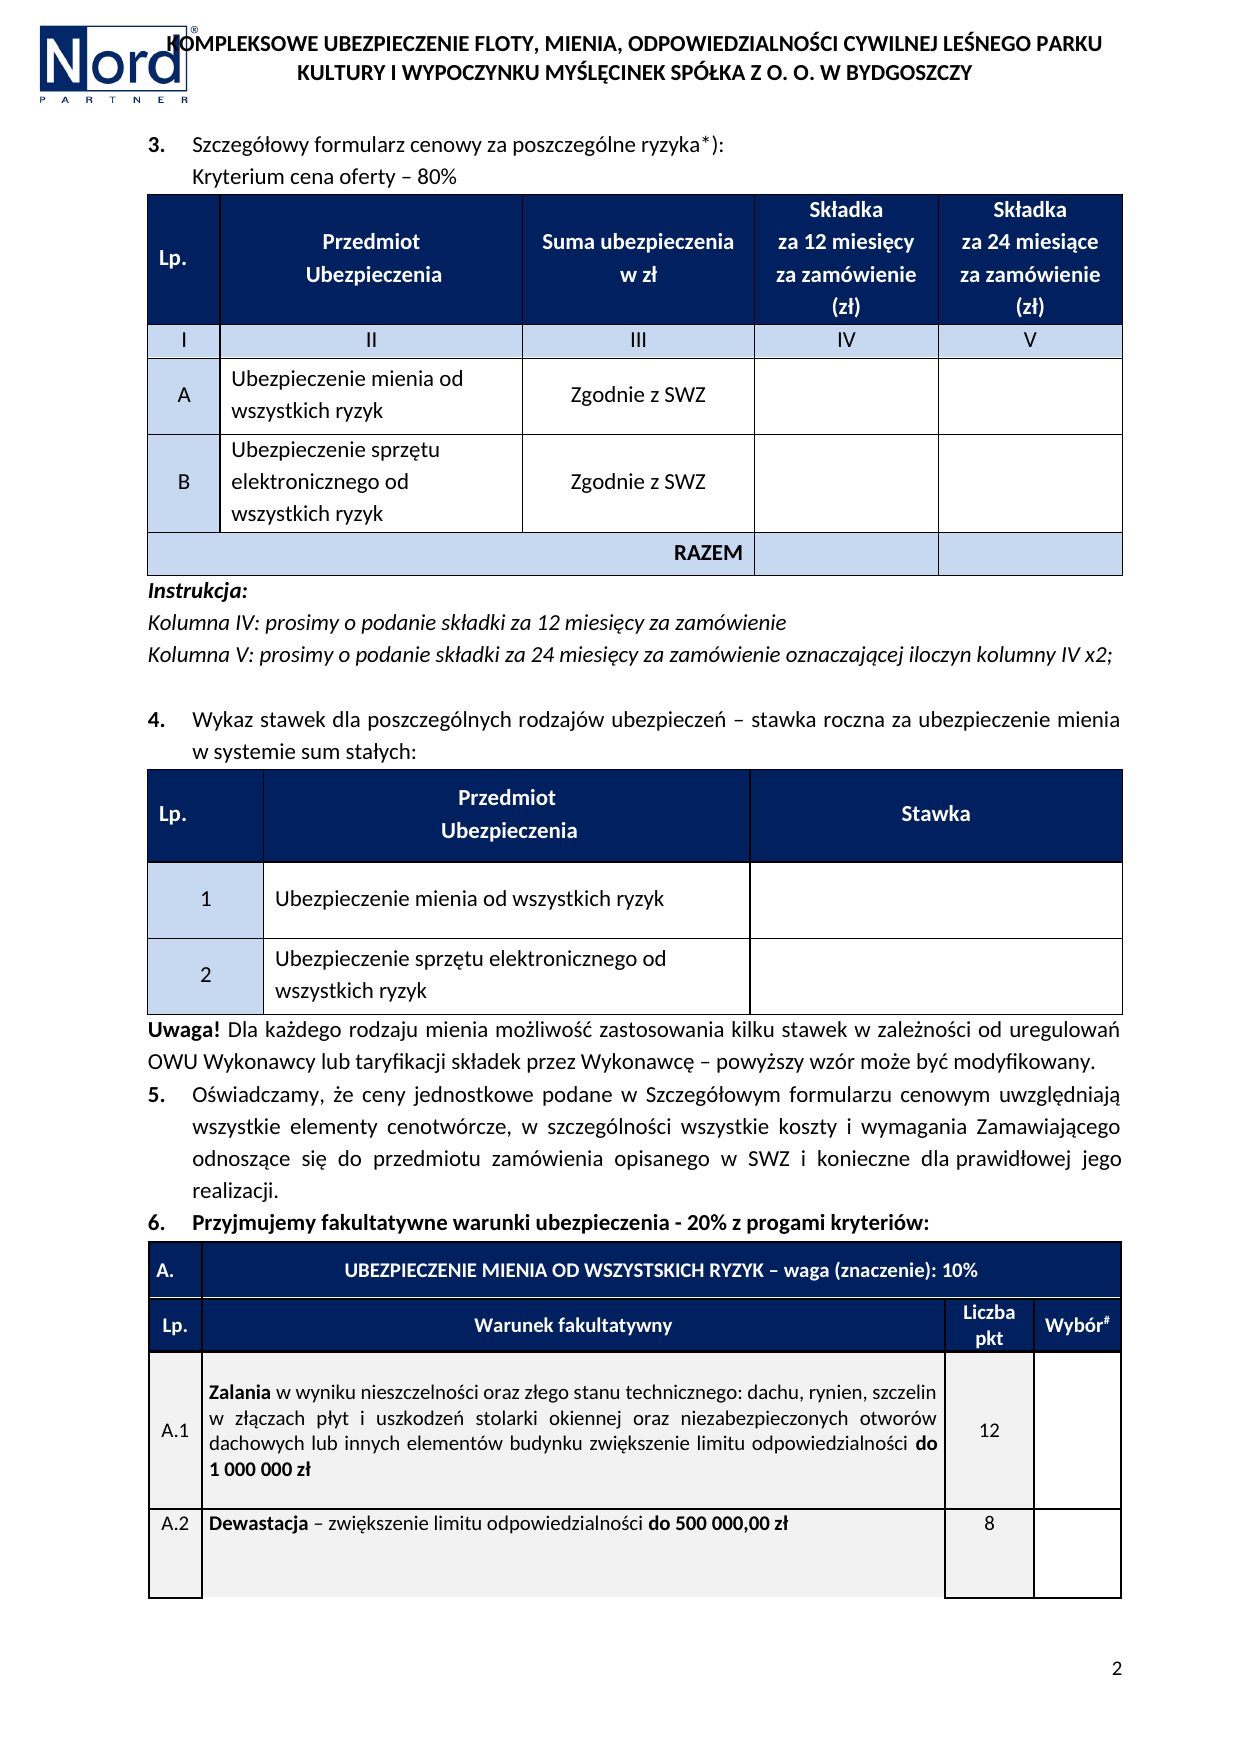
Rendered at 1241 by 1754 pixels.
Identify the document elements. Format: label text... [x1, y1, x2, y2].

list Przyjmujemy fakultatywne warunki ubezpieczenia - 20% z progami kryteriów: [148, 1208, 1122, 1236]
table_cell Ubezpieczenie mienia od wszystkich ryzyk [264, 863, 749, 938]
table_cell Ubezpieczenie sprzętu elektronicznego od wszystkich ryzyk [221, 435, 522, 532]
table_cell Ubezpieczenie mienia od wszystkich ryzyk [221, 359, 522, 434]
table_cell A.1 [150, 1353, 201, 1508]
text Kolumna IV: prosimy o podanie składki za 12 miesięcy za zamówienie [148, 608, 1122, 636]
table_cell Liczba pkt [946, 1300, 1033, 1350]
table_cell A [148, 359, 219, 434]
table_header Przedmiot Ubezpieczenia [221, 195, 522, 324]
table_cell Zgodnie z SWZ [523, 435, 754, 532]
table_header Składka za 12 miesięcy za zamówienie (zł) [755, 195, 938, 324]
table_cell Lp. [150, 1300, 201, 1350]
table_cell [1035, 1353, 1120, 1508]
list Oświadczamy, że ceny jednostkowe podane w Szczegółowym formularzu cenowym uwzględniają wszystkie elementy cenotwórcze, w szczególności wszystkie koszty i wymagania Zamawiającego odnoszące się do przedmiotu zamówienia opisanego w SWZ i konieczne dla prawidłowej jego realizacji. [148, 1080, 1122, 1204]
table_cell [1035, 1510, 1120, 1597]
table_cell [939, 533, 1122, 575]
table_header Suma ubezpieczenia w zł [523, 195, 754, 324]
text Kryterium cena oferty – 80% [192, 162, 1122, 190]
table_cell II [221, 325, 522, 357]
table_cell 8 [946, 1510, 1033, 1597]
table_cell 2 [148, 939, 263, 1014]
table_cell Ubezpieczenie sprzętu elektronicznego od wszystkich ryzyk [264, 939, 749, 1014]
list Wykaz stawek dla poszczególnych rodzajów ubezpieczeń – stawka roczna za ubezpieczenie mienia w systemie sum stałych: [148, 705, 1122, 765]
table_cell Zalania w wyniku nieszczelności oraz złego stanu technicznego: dachu, rynien, szczelin w złączach płyt i uszkodzeń stolarki okiennej oraz niezabezpieczonych otworów dachowych lub innych elementów budynku zwiększenie limitu odpowiedzialności do 1 000 000 zł [203, 1353, 944, 1508]
table_cell Wybór# [1035, 1300, 1120, 1350]
text Instrukcja: [148, 576, 1122, 604]
table_cell 12 [946, 1353, 1033, 1508]
text Kolumna V: prosimy o podanie składki za 24 miesięcy za zamówienie oznaczającej iloczyn kolumny IV x2; [148, 640, 1122, 668]
table_header Przedmiot Ubezpieczenia [264, 770, 749, 861]
table_cell [751, 863, 1122, 938]
list Szczegółowy formularz cenowy za poszczególne ryzyka*): [148, 130, 1122, 158]
table_header Lp. [148, 770, 263, 861]
text Uwaga! Dla każdego rodzaju mienia możliwość zastosowania kilku stawek w zależności od uregulowań OWU Wykonawcy lub taryfikacji składek przez Wykonawcę – powyższy wzór może być modyfikowany. [148, 1015, 1122, 1076]
table_cell V [939, 325, 1122, 357]
table_cell Warunek fakultatywny [203, 1300, 944, 1350]
table_header Składka za 24 miesiące za zamówienie (zł) [939, 195, 1122, 324]
table_cell [755, 435, 938, 532]
table_header Lp. [148, 195, 219, 324]
table_cell I [148, 325, 219, 357]
table_header UBEZPIECZENIE MIENIA OD WSZYSTSKICH RYZYK – waga (znaczenie): 10% [203, 1243, 1120, 1297]
table_header Stawka [751, 770, 1122, 861]
table_cell IV [755, 325, 938, 357]
table_cell [755, 359, 938, 434]
table_cell [755, 533, 938, 575]
table_cell 1 [148, 863, 263, 938]
table_header A. [150, 1243, 201, 1297]
table_cell B [148, 435, 219, 532]
table_cell [751, 939, 1122, 1014]
table_cell III [523, 325, 754, 357]
table_cell Dewastacja – zwiększenie limitu odpowiedzialności do 500 000,00 zł [203, 1510, 944, 1597]
table_cell [939, 435, 1122, 532]
table_cell [939, 359, 1122, 434]
table_cell Zgodnie z SWZ [523, 359, 754, 434]
table_cell A.2 [150, 1510, 201, 1597]
picture [32, 22, 202, 105]
table_cell RAZEM [148, 533, 754, 575]
